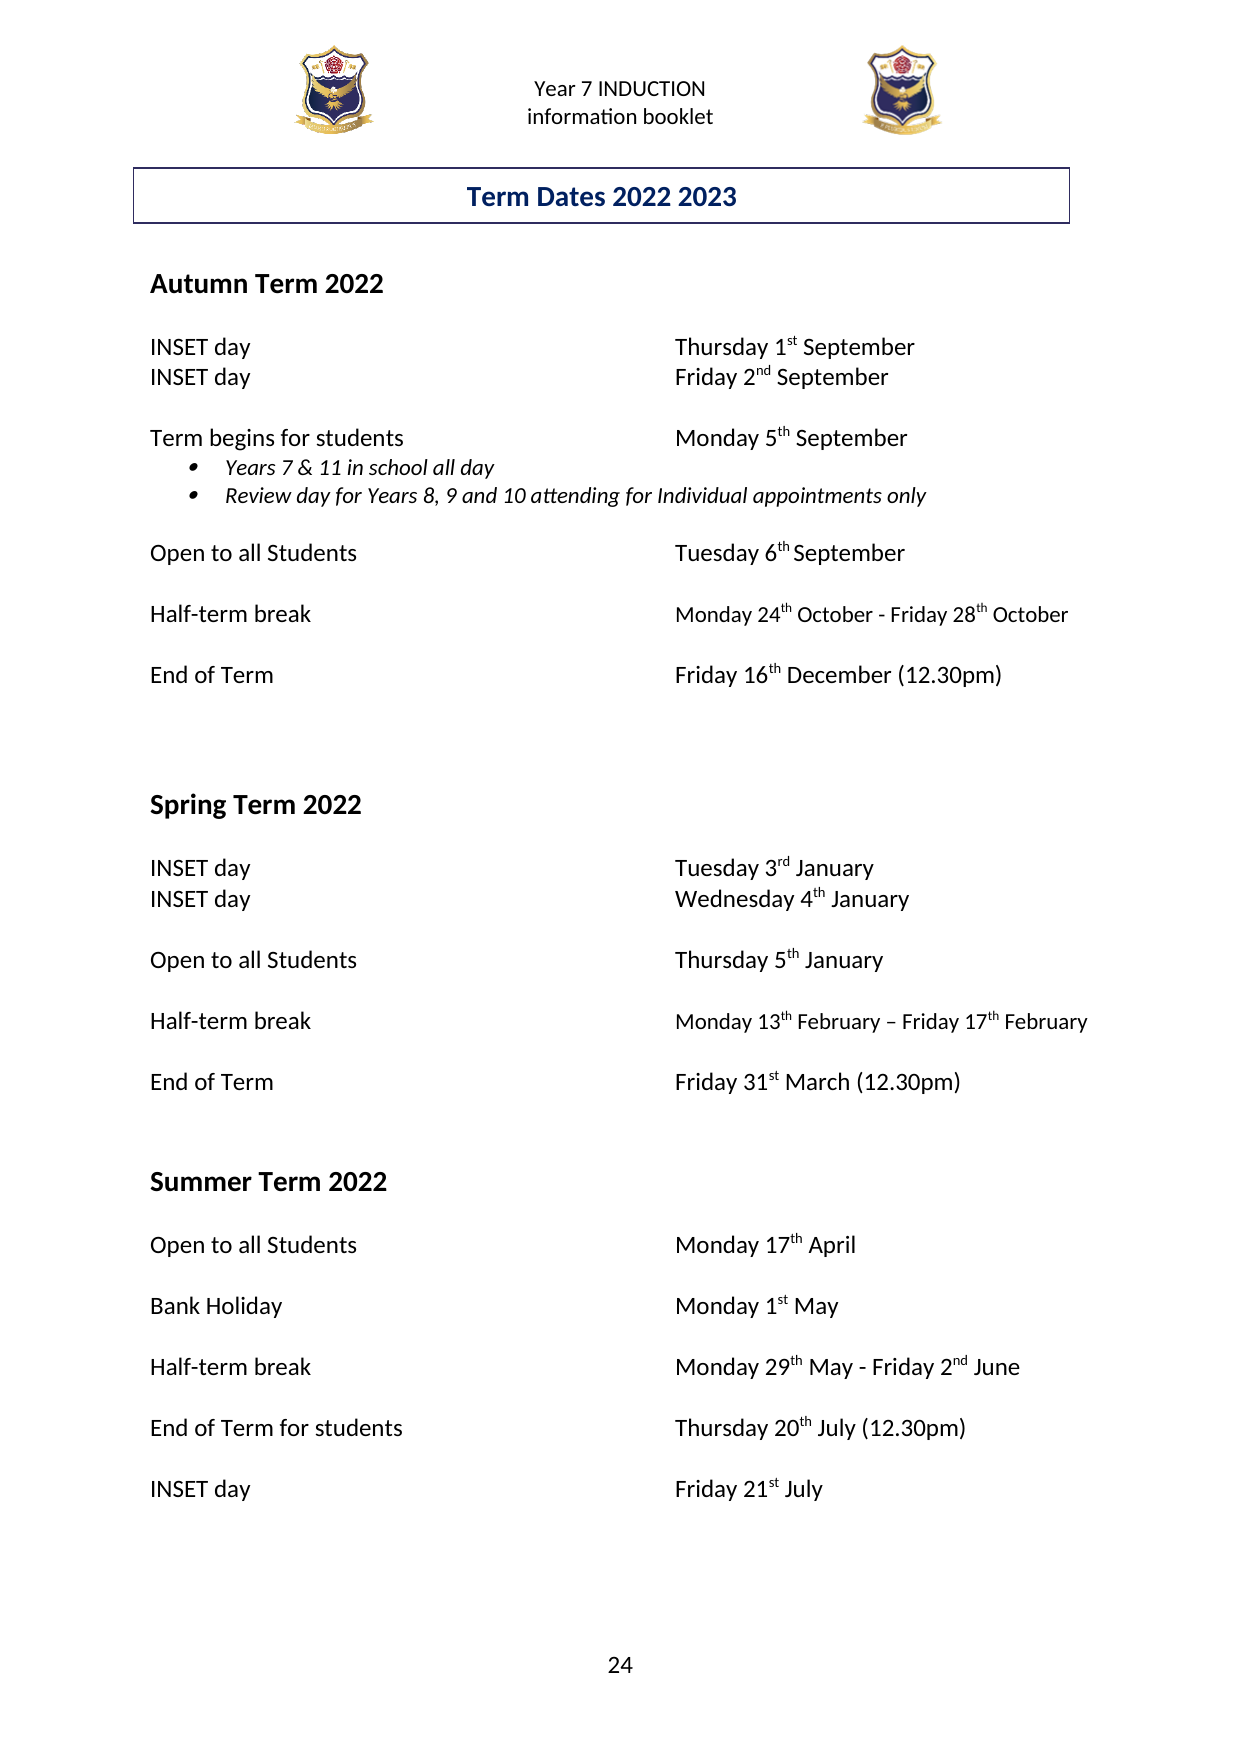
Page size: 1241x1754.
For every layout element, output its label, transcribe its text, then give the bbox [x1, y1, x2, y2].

text Summer Term 2022 [150, 1163, 1090, 1198]
picture [292, 45, 374, 143]
text Autumn Term 2022 [150, 158, 1090, 300]
text Bank Holiday Monday 1st May [150, 1290, 1090, 1321]
text Spring Term 2022 [150, 786, 1090, 822]
text End of Term for students Thursday 20th July (12.30pm) [150, 1412, 1090, 1443]
text INSET day Friday 21st July [150, 1473, 1090, 1504]
text End of Term Friday 16th December (12.30pm) [150, 659, 1090, 690]
text Open to all Students Thursday 5th January [150, 944, 1090, 974]
text INSET day Thursday 1st September [150, 331, 1090, 361]
text INSET day Tuesday 3rd January [150, 852, 1090, 883]
picture [862, 45, 944, 144]
text Open to all Students Tuesday 6th September [150, 537, 1090, 568]
text Half-term break Monday 29th May - Friday 2nd June [150, 1351, 1090, 1382]
text End of Term Friday 31st March (12.30pm) [150, 1066, 1090, 1097]
text INSET day Friday 2nd September [150, 361, 1090, 392]
list Review day for Years 8, 9 and 10 attending for Individual appointments only [187, 481, 1090, 509]
text Open to all Students Monday 17th April [150, 1229, 1090, 1259]
text Half-term break Monday 13th February – Friday 17th February [150, 1005, 1090, 1036]
text INSET day Wednesday 4th January [150, 883, 1090, 913]
text Term begins for students Monday 5th September [150, 422, 1090, 453]
text Half-term break Monday 24th October - Friday 28th October [150, 598, 1090, 629]
list Years 7 & 11 in school all day [187, 453, 1090, 481]
